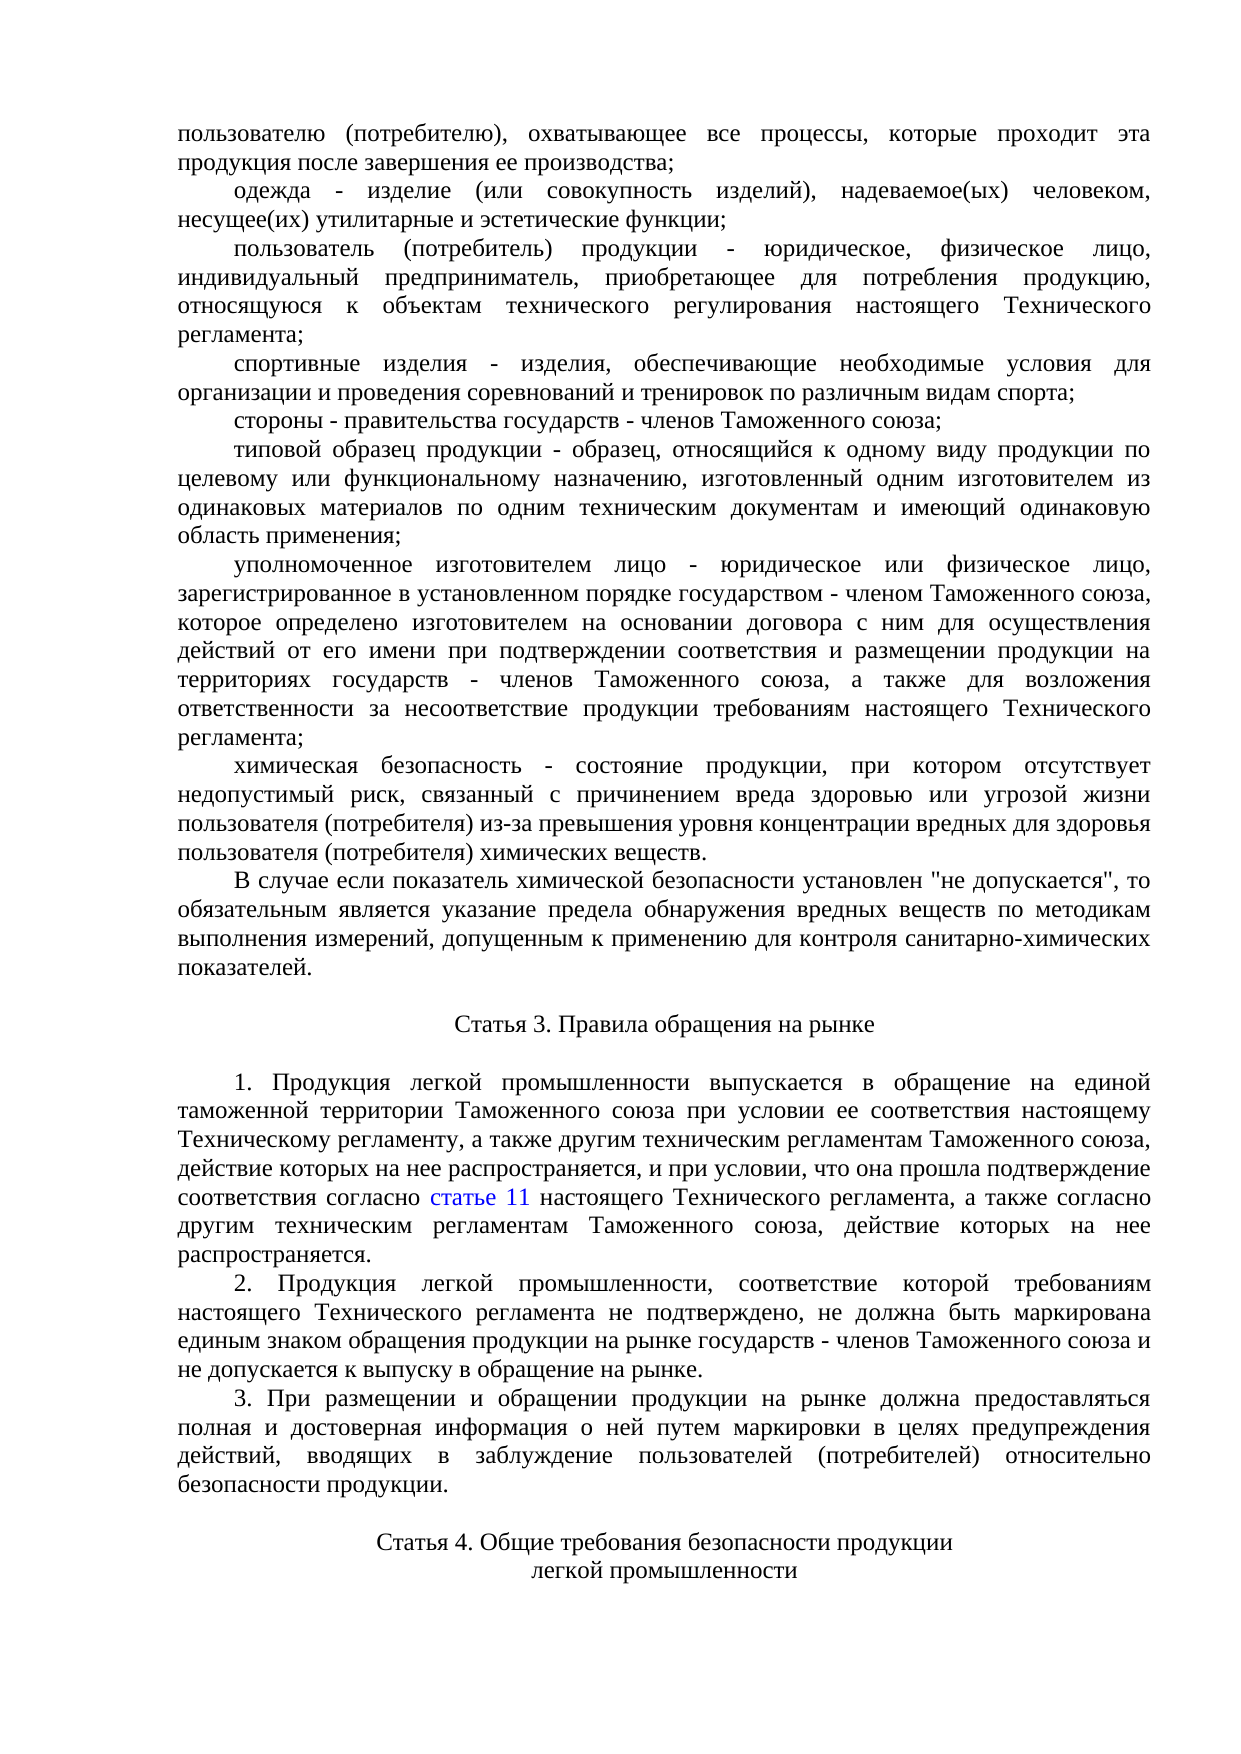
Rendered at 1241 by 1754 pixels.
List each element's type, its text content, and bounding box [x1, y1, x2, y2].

text спортивные изделия - изделия, обеспечивающие необходимые условия для организации и проведения соревнований и тренировок по различным видам спорта; [177, 348, 1152, 406]
text Статья 3. Правила обращения на рынке [177, 1009, 1152, 1038]
text уполномоченное изготовителем лицо - юридическое или физическое лицо, зарегистрированное в установленном порядке государством - членом Таможенного союза, которое определено изготовителем на основании договора с ним для осуществления действий от его имени при подтверждении соответствия и размещении продукции на территориях государств - членов Таможенного союза, а также для возложения ответственности за несоответствие продукции требованиям настоящего Технического регламента; [177, 549, 1152, 751]
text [177, 118, 1152, 176]
text стороны - правительства государств - членов Таможенного союза; [177, 406, 1152, 434]
text типовой образец продукции - образец, относящийся к одному виду продукции по целевому или функциональному назначению, изготовленный одним изготовителем из одинаковых материалов по одним техническим документам и имеющий одинаковую область применения; [177, 434, 1152, 549]
text В случае если показатель химической безопасности установлен "не допускается", то обязательным является указание предела обнаружения вредных веществ по методикам выполнения измерений, допущенным к применению для контроля санитарно-химических показателей. [177, 866, 1152, 981]
text 3. При размещении и обращении продукции на рынке должна предоставляться полная и достоверная информация о ней путем маркировки в целях предупреждения действий, вводящих в заблуждение пользователей (потребителей) относительно безопасности продукции. [177, 1383, 1152, 1498]
text одежда - изделие (или совокупность изделий), надеваемое(ых) человеком, несущее(их) утилитарные и эстетические функции; [177, 176, 1152, 233]
text пользователь (потребитель) продукции - юридическое, физическое лицо, индивидуальный предприниматель, приобретающее для потребления продукцию, относящуюся к объектам технического регулирования настоящего Технического регламента; [177, 233, 1152, 348]
text легкой промышленности [177, 1556, 1152, 1584]
text Статья 4. Общие требования безопасности продукции [177, 1527, 1152, 1556]
text 1. Продукция легкой промышленности выпускается в обращение на единой таможенной территории Таможенного союза при условии ее соответствия настоящему Техническому регламенту, а также другим техническим регламентам Таможенного союза, действие которых на нее распространяется, и при условии, что она прошла подтверждение соответствия согласно статье 11 настоящего Технического регламента, а также согласно другим техническим регламентам Таможенного союза, действие которых на нее распространяется. [177, 1067, 1152, 1268]
text 2. Продукция легкой промышленности, соответствие которой требованиям настоящего Технического регламента не подтверждено, не должна быть маркирована единым знаком обращения продукции на рынке государств - членов Таможенного союза и не допускается к выпуску в обращение на рынке. [177, 1268, 1152, 1383]
text химическая безопасность - состояние продукции, при котором отсутствует недопустимый риск, связанный с причинением вреда здоровью или угрозой жизни пользователя (потребителя) из-за превышения уровня концентрации вредных для здоровья пользователя (потребителя) химических веществ. [177, 751, 1152, 866]
